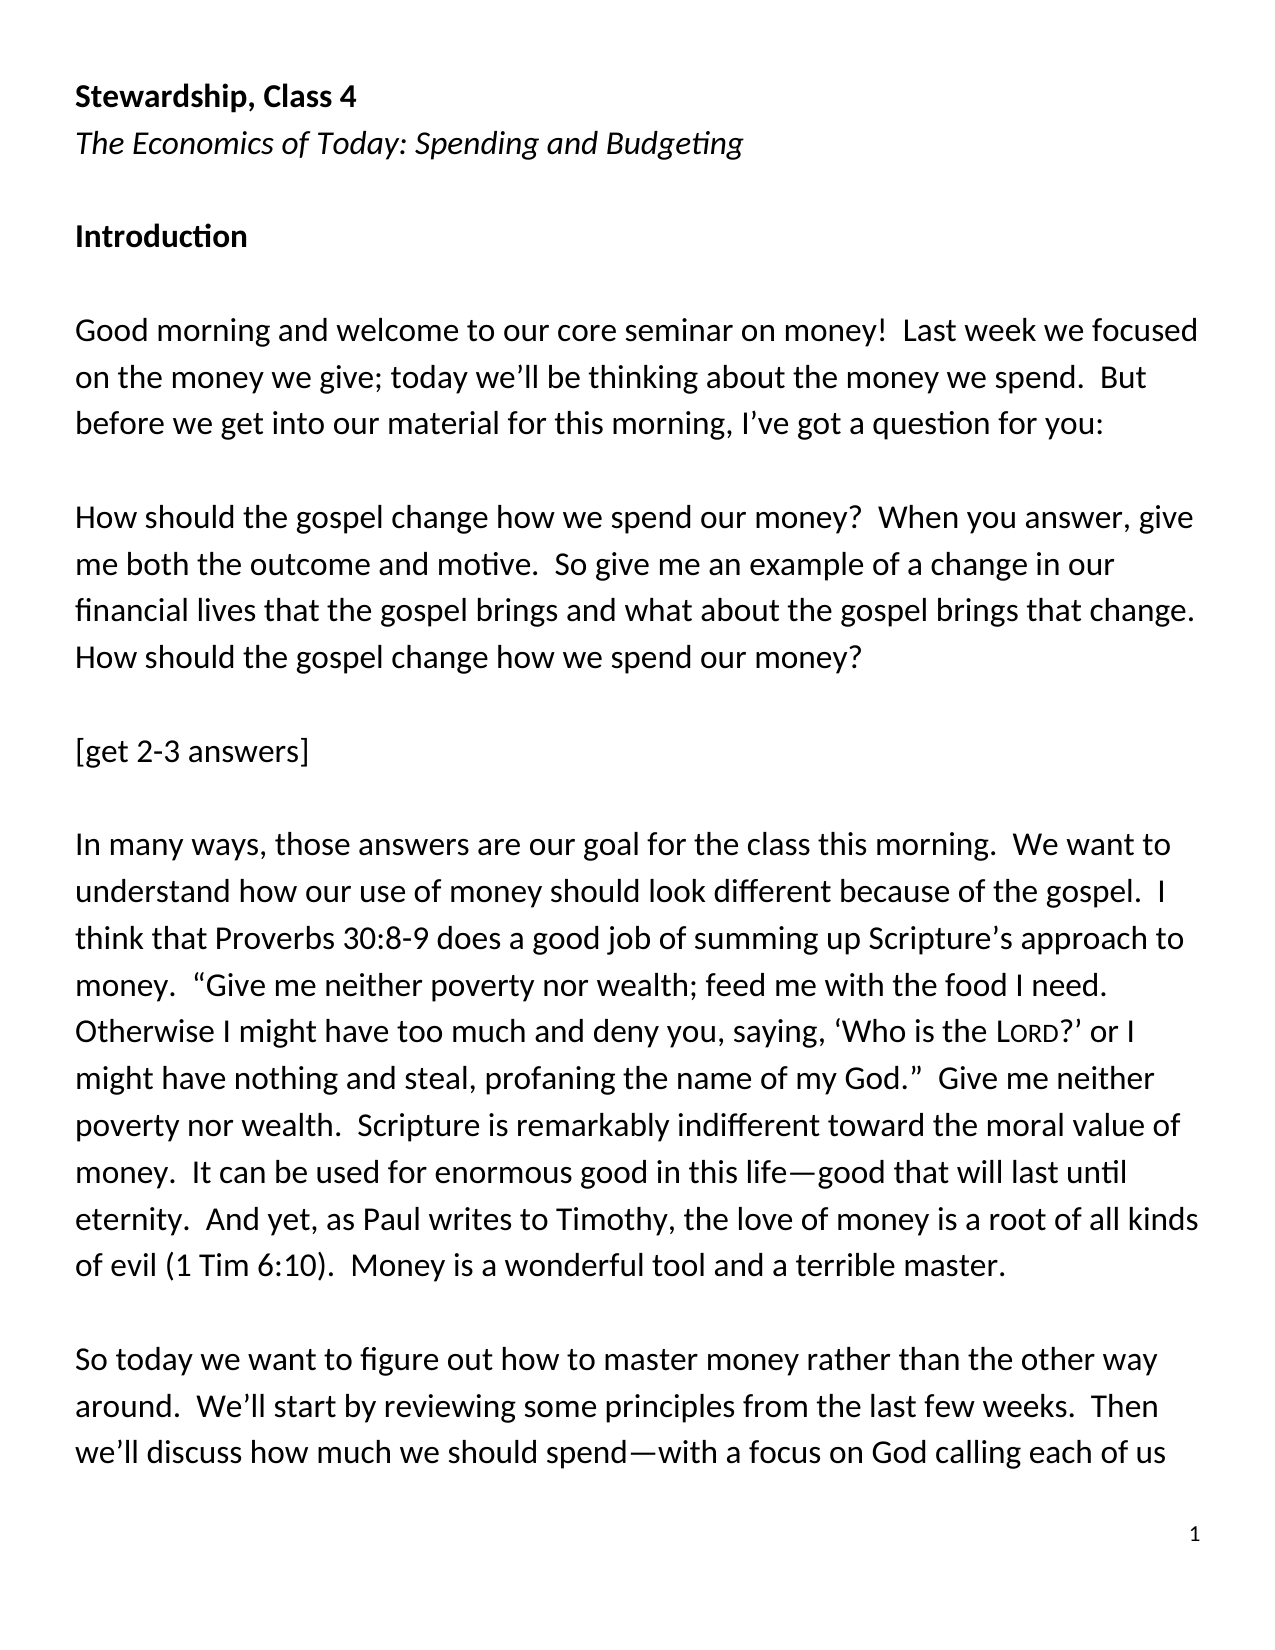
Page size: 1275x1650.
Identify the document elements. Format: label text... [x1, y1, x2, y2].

text How should the gospel change how we spend our money? When you answer, give me both the outcome and motive. So give me an example of a change in our financial lives that the gospel brings and what about the gospel brings that change. How should the gospel change how we spend our money? [75, 496, 1200, 677]
text Introduction [75, 215, 1200, 256]
text Good morning and welcome to our core seminar on money! Last week we focused on the money we give; today we’ll be thinking about the money we spend. But before we get into our material for this morning, I’ve got a question for you: [75, 309, 1200, 443]
text [get 2-3 answers] [75, 730, 1200, 771]
text In many ways, those answers are our goal for the class this morning. We want to understand how our use of money should look different because of the gospel. I think that Proverbs 30:8-9 does a good job of summing up Scripture’s approach to money. “Give me neither poverty nor wealth; feed me with the food I need. Otherwise I might have too much and deny you, saying, ‘Who is the Lord?’ or I might have nothing and steal, profaning the name of my God.” Give me neither poverty nor wealth. Scripture is remarkably indifferent toward the moral value of money. It can be used for enormous good in this life—good that will last until eternity. And yet, as Paul writes to Timothy, the love of money is a root of all kinds of evil (1 Tim 6:10). Money is a wonderful tool and a terrible master. [75, 823, 1200, 1285]
text Stewardship, Class 4 [75, 75, 1200, 116]
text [75, 1338, 1200, 1472]
text The Economics of Today: Spending and Budgeting [75, 122, 1200, 162]
